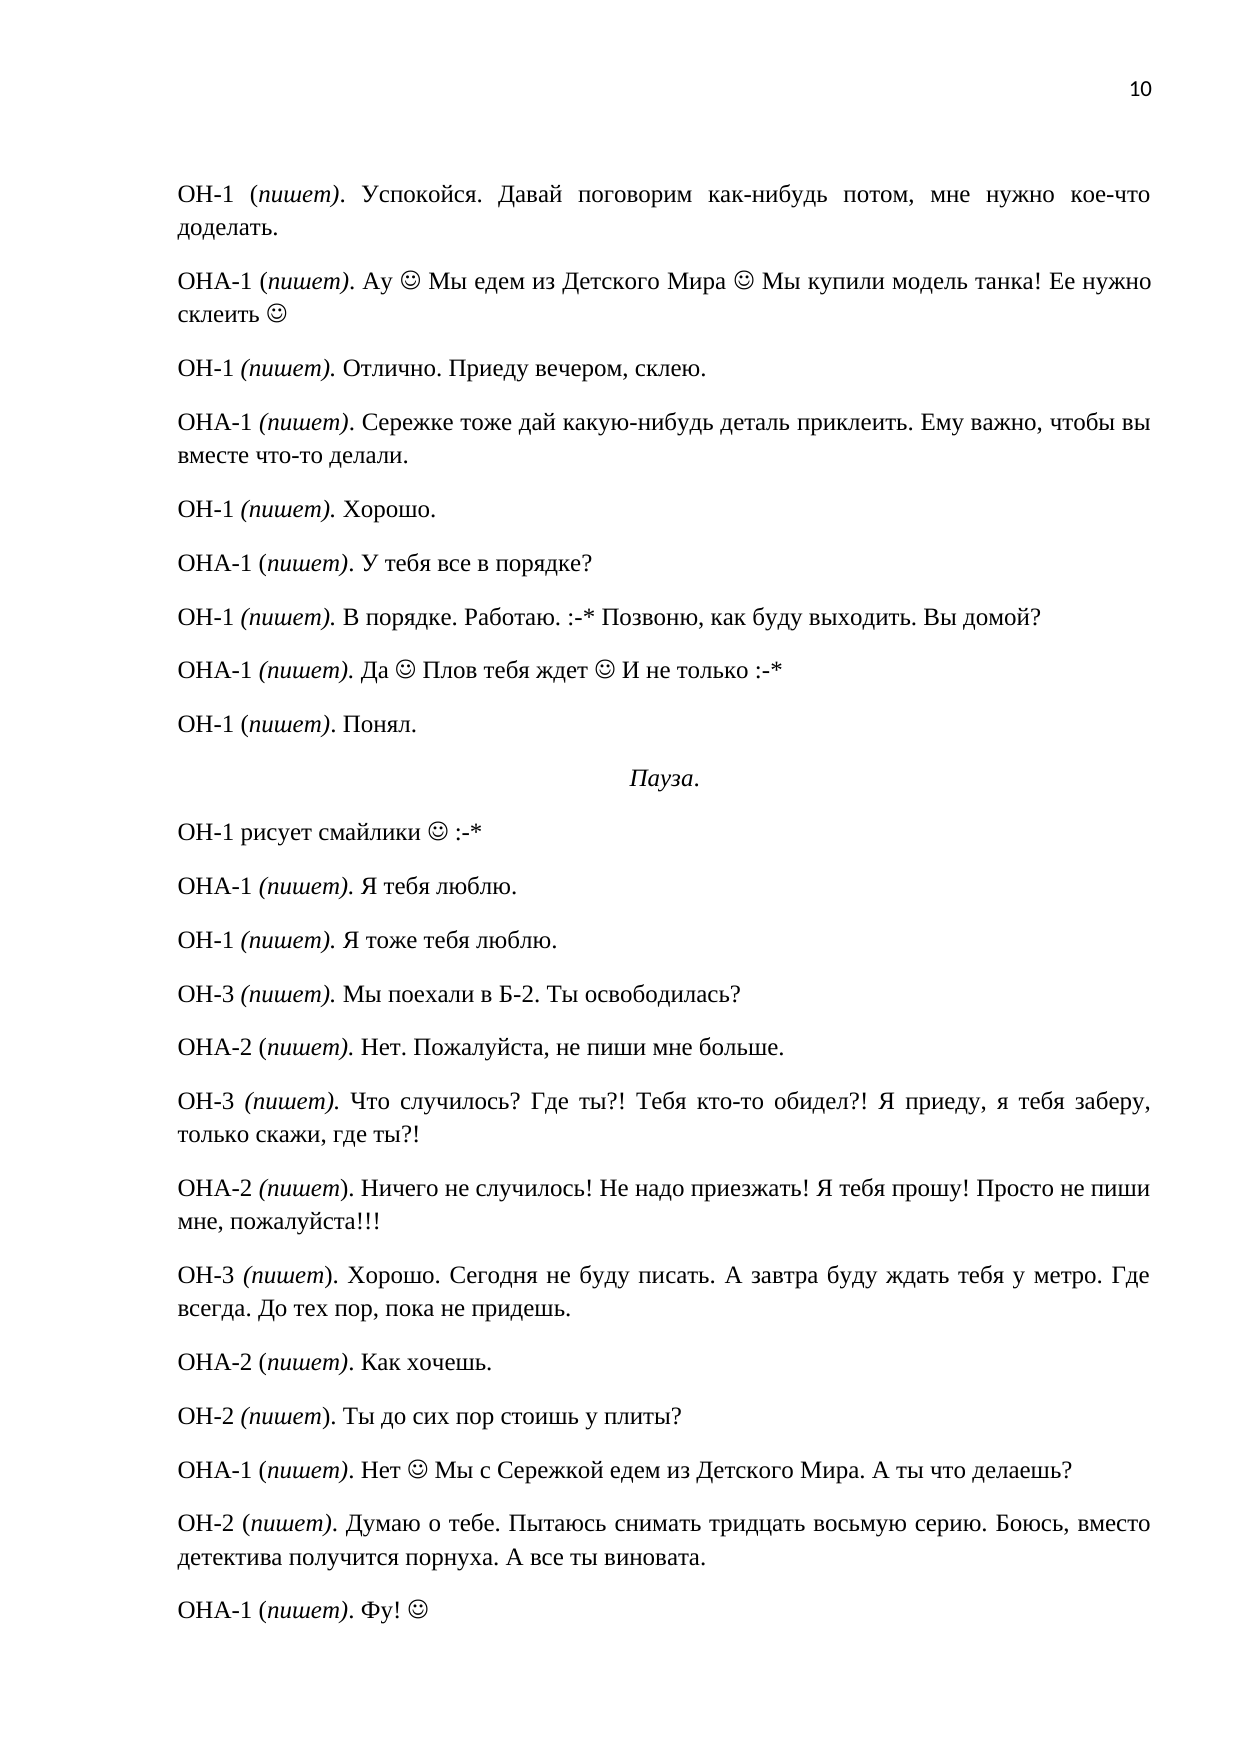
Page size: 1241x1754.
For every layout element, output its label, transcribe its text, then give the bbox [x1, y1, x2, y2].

text Пауза. [177, 763, 1152, 792]
text ОН-2 (пишет). Ты до сих пор стоишь у плиты? [177, 1401, 1152, 1429]
text ОНА-2 (пишет). Нет. Пожалуйста, не пиши мне больше. [177, 1032, 1152, 1061]
text ОНА-1 (пишет). Да Плов тебя ждет И не только :-* [177, 656, 1152, 684]
text ОНА-1 (пишет). Фу! [177, 1595, 1152, 1624]
text ОН-3 (пишет). Хорошо. Сегодня не буду писать. А завтра буду ждать тебя у метро. Где всегда. До тех пор, пока не придешь. [177, 1260, 1152, 1322]
text ОНА-1 (пишет). Сережке тоже дай какую-нибудь деталь приклеить. Ему важно, чтобы вы вместе что-то делали. [177, 407, 1152, 469]
text ОН-1 (пишет). Отлично. Приеду вечером, склею. [177, 353, 1152, 382]
text ОН-1 рисует смайлики :-* [177, 817, 1152, 846]
text ОН-2 (пишет). Думаю о тебе. Пытаюсь снимать тридцать восьмую серию. Боюсь, вместо детектива получится порнуха. А все ты виновата. [177, 1508, 1152, 1570]
text ОНА-2 (пишет). Ничего не случилось! Не надо приезжать! Я тебя прошу! Просто не пиши мне, пожалуйста!!! [177, 1173, 1152, 1235]
text ОНА-2 (пишет). Как хочешь. [177, 1347, 1152, 1376]
text ОНА-1 (пишет). Нет Мы с Сережкой едем из Детского Мира. А ты что делаешь? [177, 1455, 1152, 1483]
text ОН-3 (пишет). Что случилось? Где ты?! Тебя кто-то обидел?! Я приеду, я тебя заберу, только скажи, где ты?! [177, 1086, 1152, 1148]
text ОНА-1 (пишет). Ау Мы едем из Детского Мира Мы купили модель танка! Ее нужно склеить [177, 266, 1152, 328]
text ОН-1 (пишет). Я тоже тебя люблю. [177, 925, 1152, 953]
text ОН-1 (пишет). В порядке. Работаю. :-* Позвоню, как буду выходить. Вы домой? [177, 602, 1152, 630]
text ОНА-1 (пишет). У тебя все в порядке? [177, 548, 1152, 577]
text ОН-3 (пишет). Мы поехали в Б-2. Ты освободилась? [177, 979, 1152, 1007]
text ОН-1 (пишет). Понял. [177, 709, 1152, 738]
text ОН-1 (пишет). Успокойся. Давай поговорим как-нибудь потом, мне нужно кое-что доделать. [177, 179, 1152, 241]
text ОНА-1 (пишет). Я тебя люблю. [177, 871, 1152, 900]
text ОН-1 (пишет). Хорошо. [177, 494, 1152, 523]
